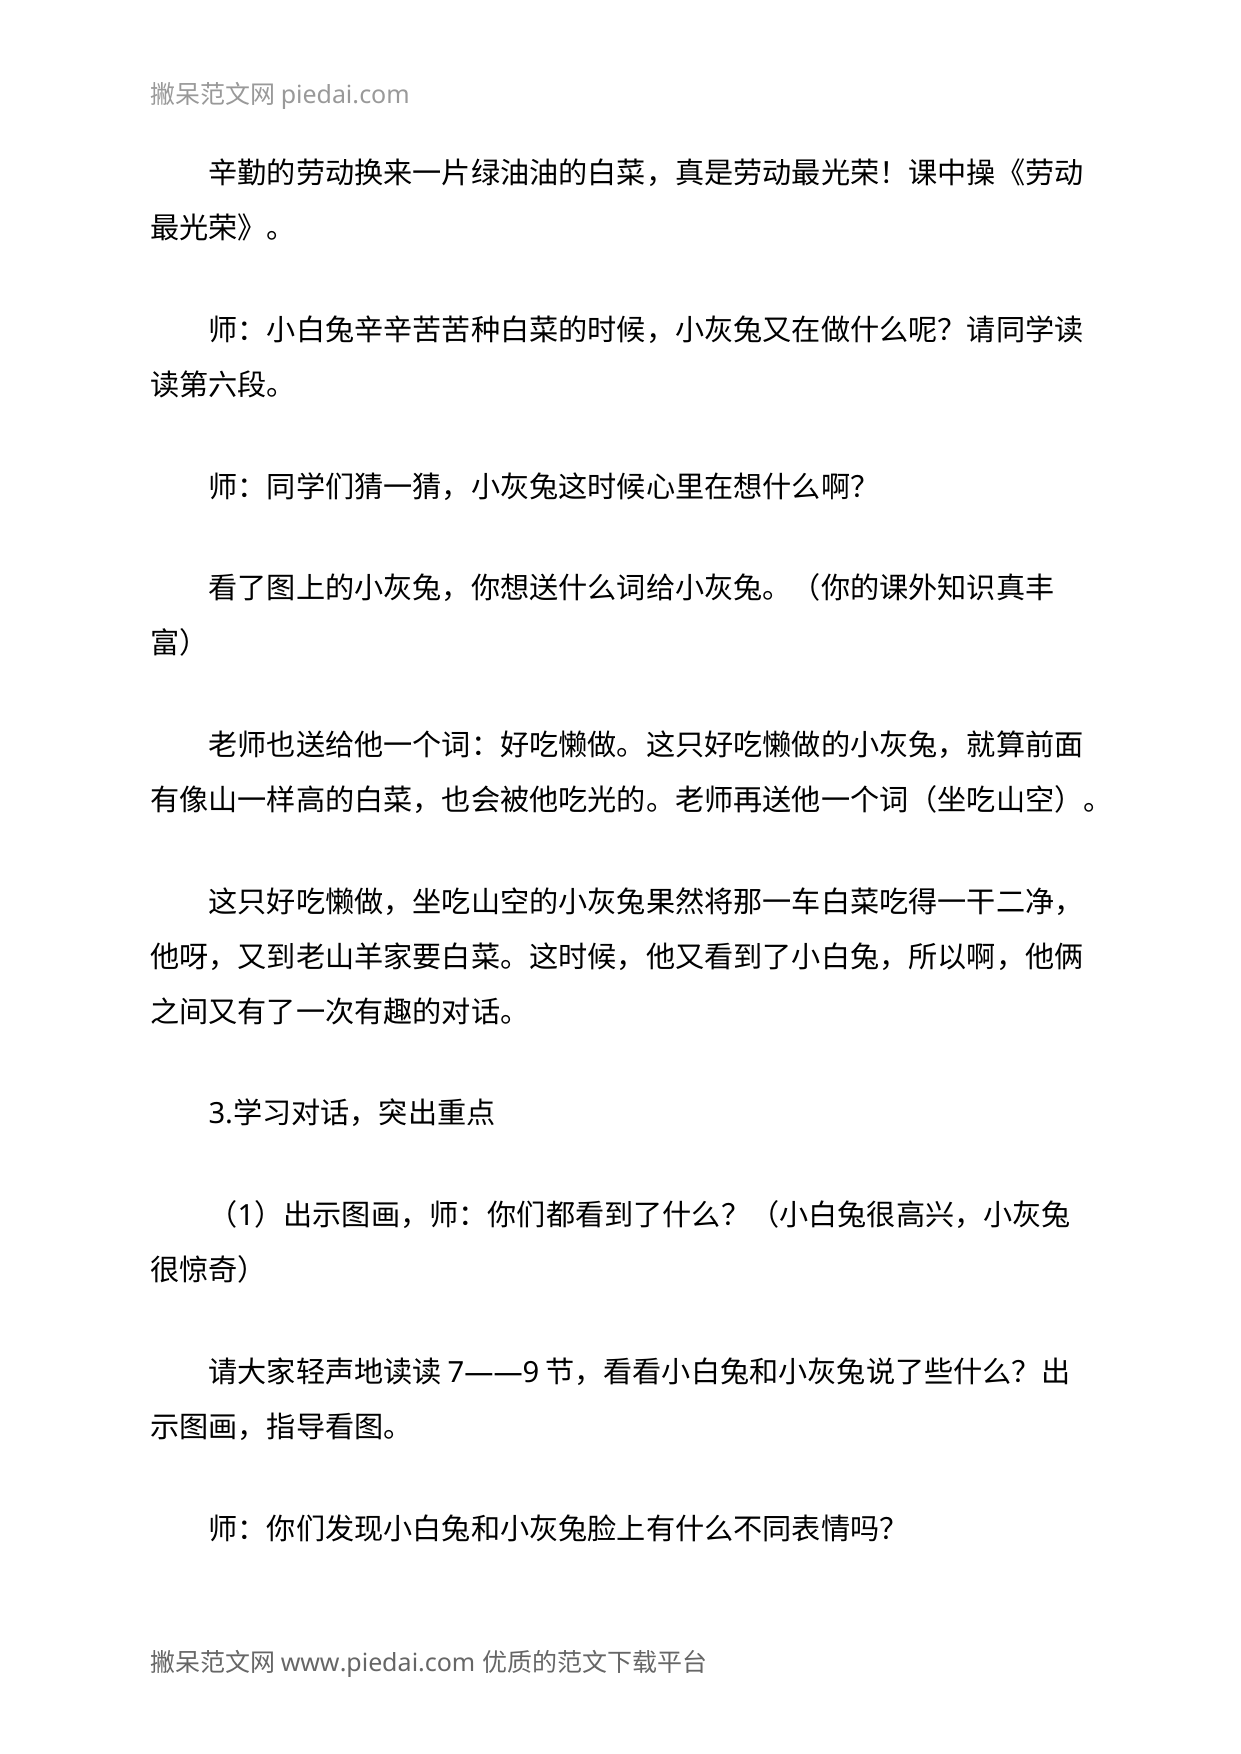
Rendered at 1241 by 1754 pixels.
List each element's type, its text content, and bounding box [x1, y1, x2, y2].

text 请大家轻声地读读7——9节，看看小白兔和小灰兔说了些什么？出示图画，指导看图。 [150, 1349, 1090, 1446]
text 师：你们发现小白兔和小灰兔脸上有什么不同表情吗？ [150, 1506, 1090, 1548]
text 老师也送给他一个词：好吃懒做。这只好吃懒做的小灰兔，就算前面有像山一样高的白菜，也会被他吃光的。老师再送他一个词（坐吃山空）。 [150, 722, 1090, 819]
text 3.学习对话，突出重点 [150, 1090, 1090, 1132]
text 师：小白兔辛辛苦苦种白菜的时候，小灰兔又在做什么呢？请同学读读第六段。 [150, 307, 1090, 404]
text 这只好吃懒做，坐吃山空的小灰兔果然将那一车白菜吃得一干二净，他呀，又到老山羊家要白菜。这时候，他又看到了小白兔，所以啊，他俩之间又有了一次有趣的对话。 [150, 878, 1090, 1031]
text 看了图上的小灰兔，你想送什么词给小灰兔。（你的课外知识真丰富） [150, 565, 1090, 662]
text （1）出示图画，师：你们都看到了什么？（小白兔很高兴，小灰兔很惊奇） [150, 1192, 1090, 1289]
text 辛勤的劳动换来一片绿油油的白菜，真是劳动最光荣！课中操《劳动最光荣》。 [150, 150, 1090, 247]
text 师：同学们猜一猜，小灰兔这时候心里在想什么啊？ [150, 463, 1090, 506]
